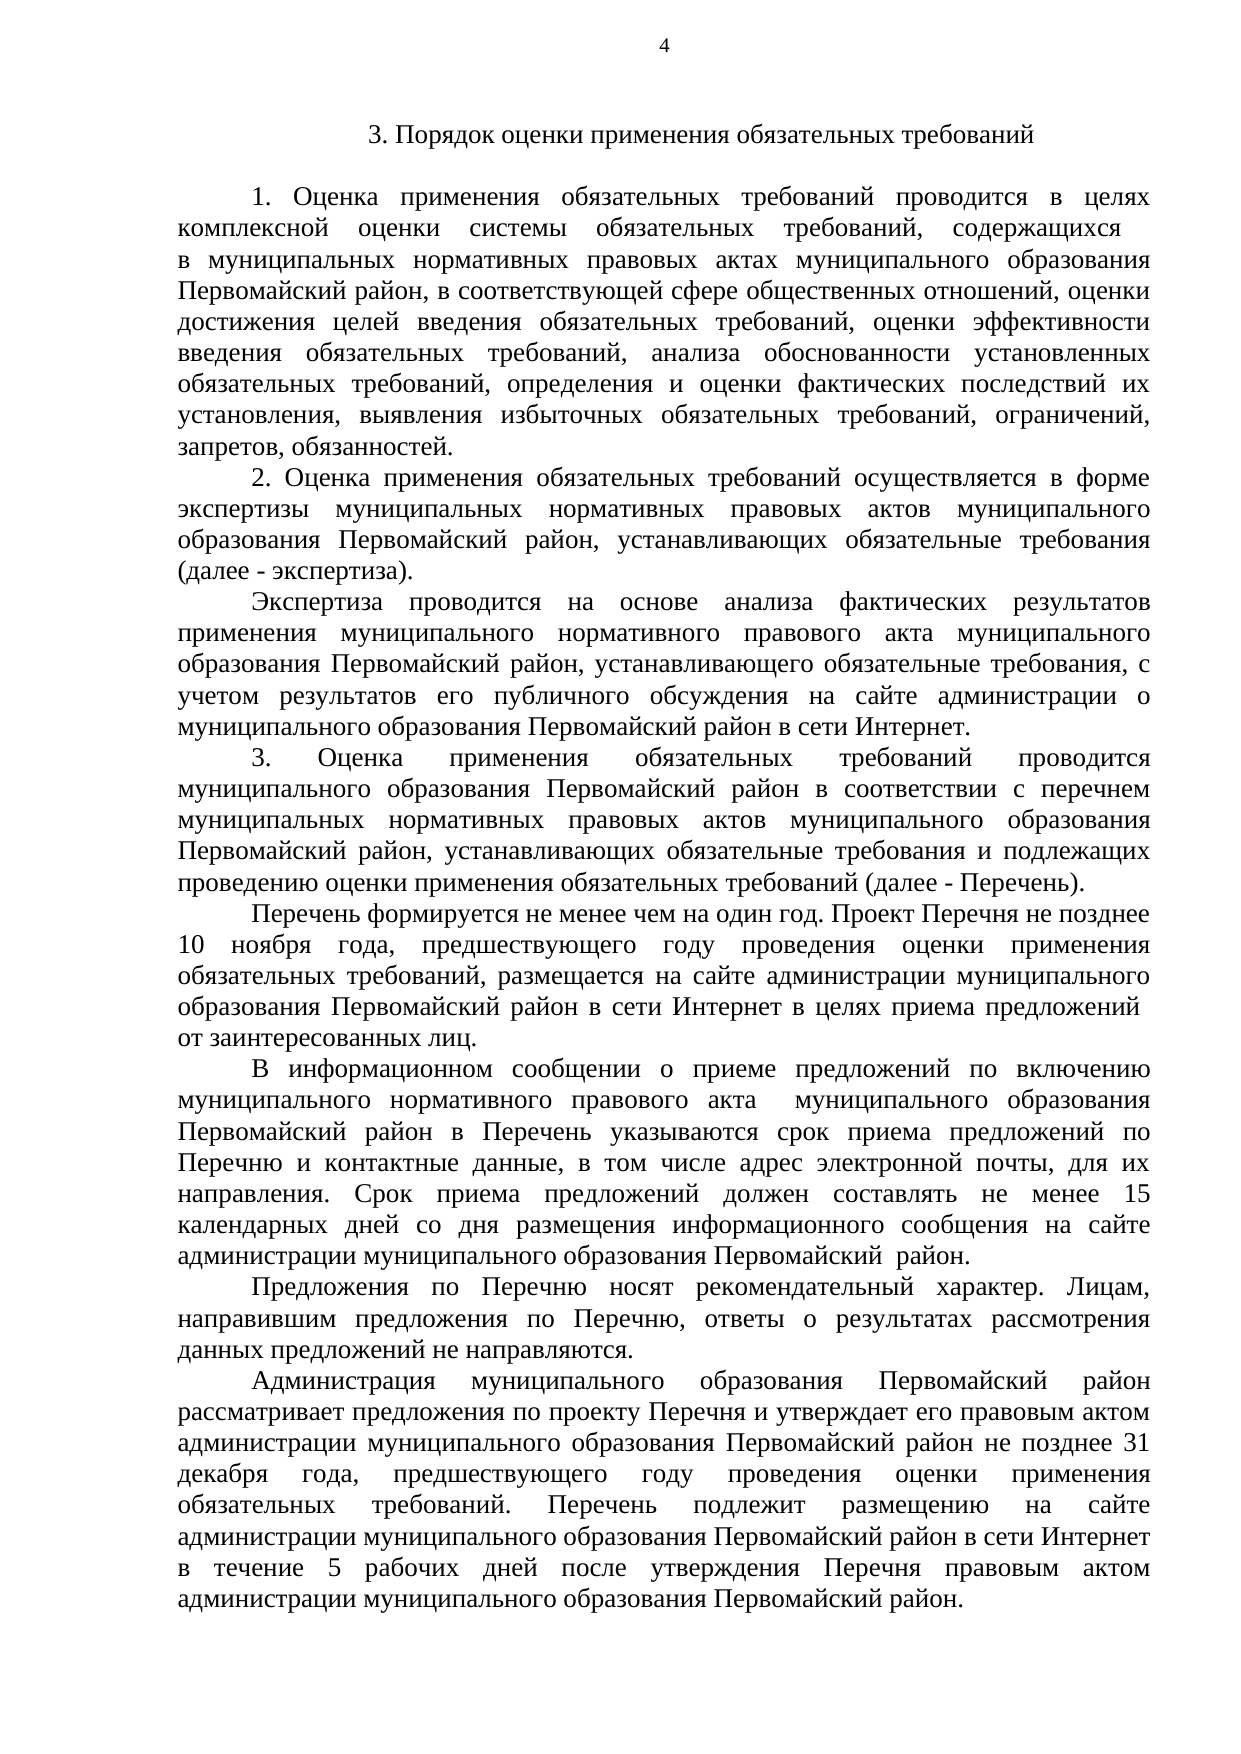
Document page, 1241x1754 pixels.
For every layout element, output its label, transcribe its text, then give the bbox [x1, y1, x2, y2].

text 3. Оценка применения обязательных требований проводится муниципального образования Первомайский район в соответствии с перечнем муниципальных нормативных правовых актов муниципального образования Первомайский район, устанавливающих обязательные требования и подлежащих проведению оценки применения обязательных требований (далее - Перечень). [177, 741, 1152, 897]
text 3. Порядок оценки применения обязательных требований [177, 118, 1152, 149]
text Экспертиза проводится на основе анализа фактических результатов применения муниципального нормативного правового акта муниципального образования Первомайский район, устанавливающего обязательные требования, с учетом результатов его публичного обсуждения на сайте администрации о муниципального образования Первомайский район в сети Интернет. [177, 585, 1152, 741]
text Администрация муниципального образования Первомайский район рассматривает предложения по проекту Перечня и утверждает его правовым актом администрации муниципального образования Первомайский район не позднее 31 декабря года, предшествующего году проведения оценки применения обязательных требований. Перечень подлежит размещению на сайте администрации муниципального образования Первомайский район в сети Интернет в течение 5 рабочих дней после утверждения Перечня правовым актом администрации муниципального образования Первомайский район. [177, 1364, 1152, 1613]
text Предложения по Перечню носят рекомендательный характер. Лицам, направившим предложения по Перечню, ответы о результатах рассмотрения данных предложений не направляются. [177, 1271, 1152, 1364]
text Перечень формируется не менее чем на один год. Проект Перечня не позднее 10 ноября года, предшествующего году проведения оценки применения обязательных требований, размещается на сайте администрации муниципального образования Первомайский район в сети Интернет в целях приема предложений от заинтересованных лиц. [177, 897, 1152, 1052]
text 2. Оценка применения обязательных требований осуществляется в форме экспертизы муниципальных нормативных правовых актов муниципального образования Первомайский район, устанавливающих обязательные требования (далее - экспертиза). [177, 461, 1152, 585]
text В информационном сообщении о приеме предложений по включению муниципального нормативного правового акта муниципального образования Первомайский район в Перечень указываются срок приема предложений по Перечню и контактные данные, в том числе адрес электронной почты, для их направления. Срок приема предложений должен составлять не менее 15 календарных дней со дня размещения информационного сообщения на сайте администрации муниципального образования Первомайский район. [177, 1052, 1152, 1271]
text 1. Оценка применения обязательных требований проводится в целях комплексной оценки системы обязательных требований, содержащихся в муниципальных нормативных правовых актах муниципального образования Первомайский район, в соответствующей сфере общественных отношений, оценки достижения целей введения обязательных требований, оценки эффективности введения обязательных требований, анализа обоснованности установленных обязательных требований, определения и оценки фактических последствий их установления, выявления избыточных обязательных требований, ограничений, запретов, обязанностей. [177, 180, 1152, 461]
